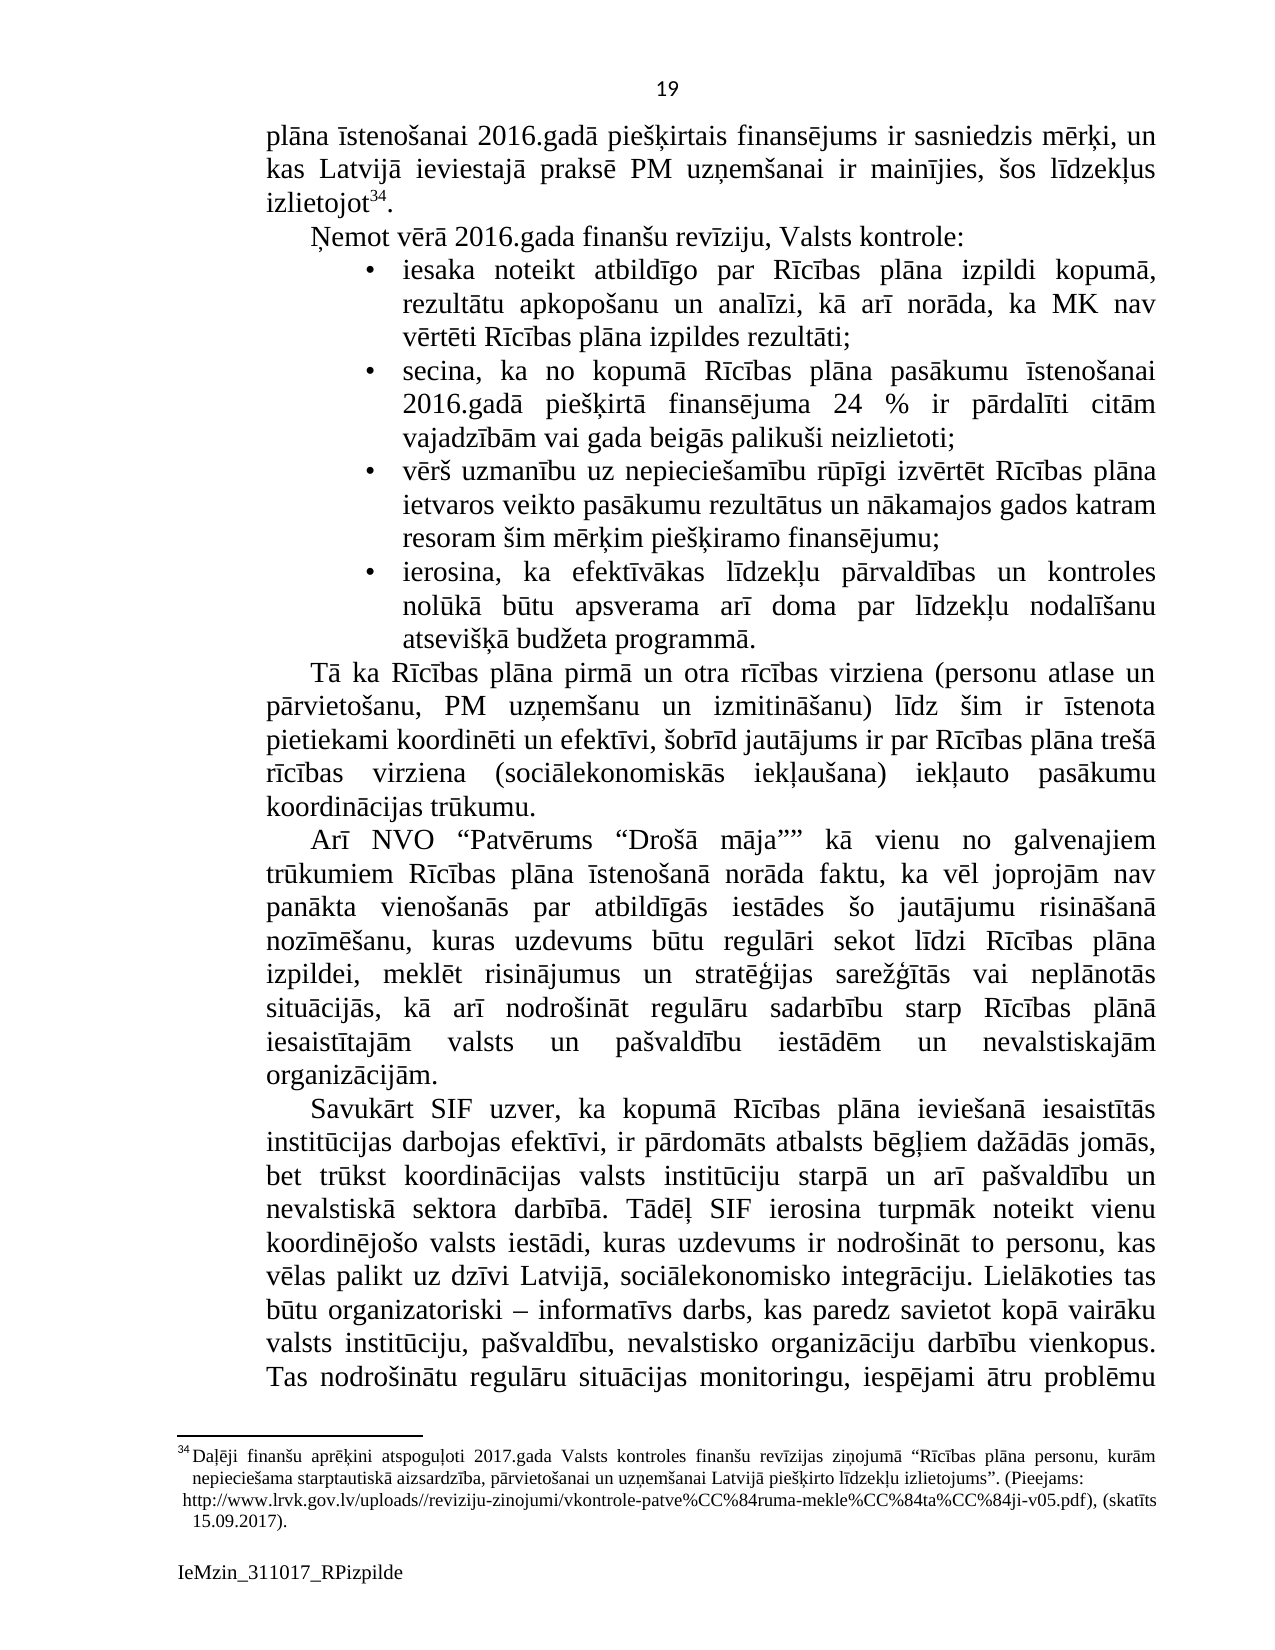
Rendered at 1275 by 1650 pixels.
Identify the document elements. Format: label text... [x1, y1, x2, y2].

text Arī NVO “Patvērums “Drošā māja”” kā vienu no galvenajiem trūkumiem Rīcības plāna īstenošanā norāda faktu, ka vēl joprojām nav panākta vienošanās par atbildīgās iestādes šo jautājumu risināšanā nozīmēšanu, kuras uzdevums būtu regulāri sekot līdzi Rīcības plāna izpildei, meklēt risinājumus un stratēģijas sarežģītās vai neplānotās situācijās, kā arī nodrošināt regulāru sadarbību starp Rīcības plānā iesaistītajām valsts un pašvaldību iestādēm un nevalstiskajām organizācijām. [266, 822, 1157, 1091]
text Ņemot vērā 2016.gada finanšu revīziju, Valsts kontrole: [222, 219, 1157, 252]
list iesaka noteikt atbildīgo par Rīcības plāna izpildi kopumā, rezultātu apkopošanu un analīzi, kā arī norāda, ka MK nav vērtēti Rīcības plāna izpildes rezultāti; [365, 252, 1157, 353]
text Tā ka Rīcības plāna pirmā un otra rīcības virziena (personu atlase un pārvietošanu, PM uzņemšanu un izmitināšanu) līdz šim ir īstenota pietiekami koordinēti un efektīvi, šobrīd jautājums ir par Rīcības plāna trešā rīcības virziena (sociālekonomiskās iekļaušana) iekļauto pasākumu koordinācijas trūkumu. [266, 655, 1157, 822]
list vērš uzmanību uz nepieciešamību rūpīgi izvērtēt Rīcības plāna ietvaros veikto pasākumu rezultātus un nākamajos gados katram resoram šim mērķim piešķiramo finansējumu; [365, 453, 1157, 554]
list ierosina, ka efektīvākas līdzekļu pārvaldības un kontroles nolūkā būtu apsverama arī doma par līdzekļu nodalīšanu atsevišķā budžeta programmā. [365, 554, 1157, 655]
list secina, ka no kopumā Rīcības plāna pasākumu īstenošanai 2016.gadā piešķirtā finansējuma 24 % ir pārdalīti citām vajadzībām vai gada beigās palikuši neizlietoti; [365, 353, 1157, 453]
